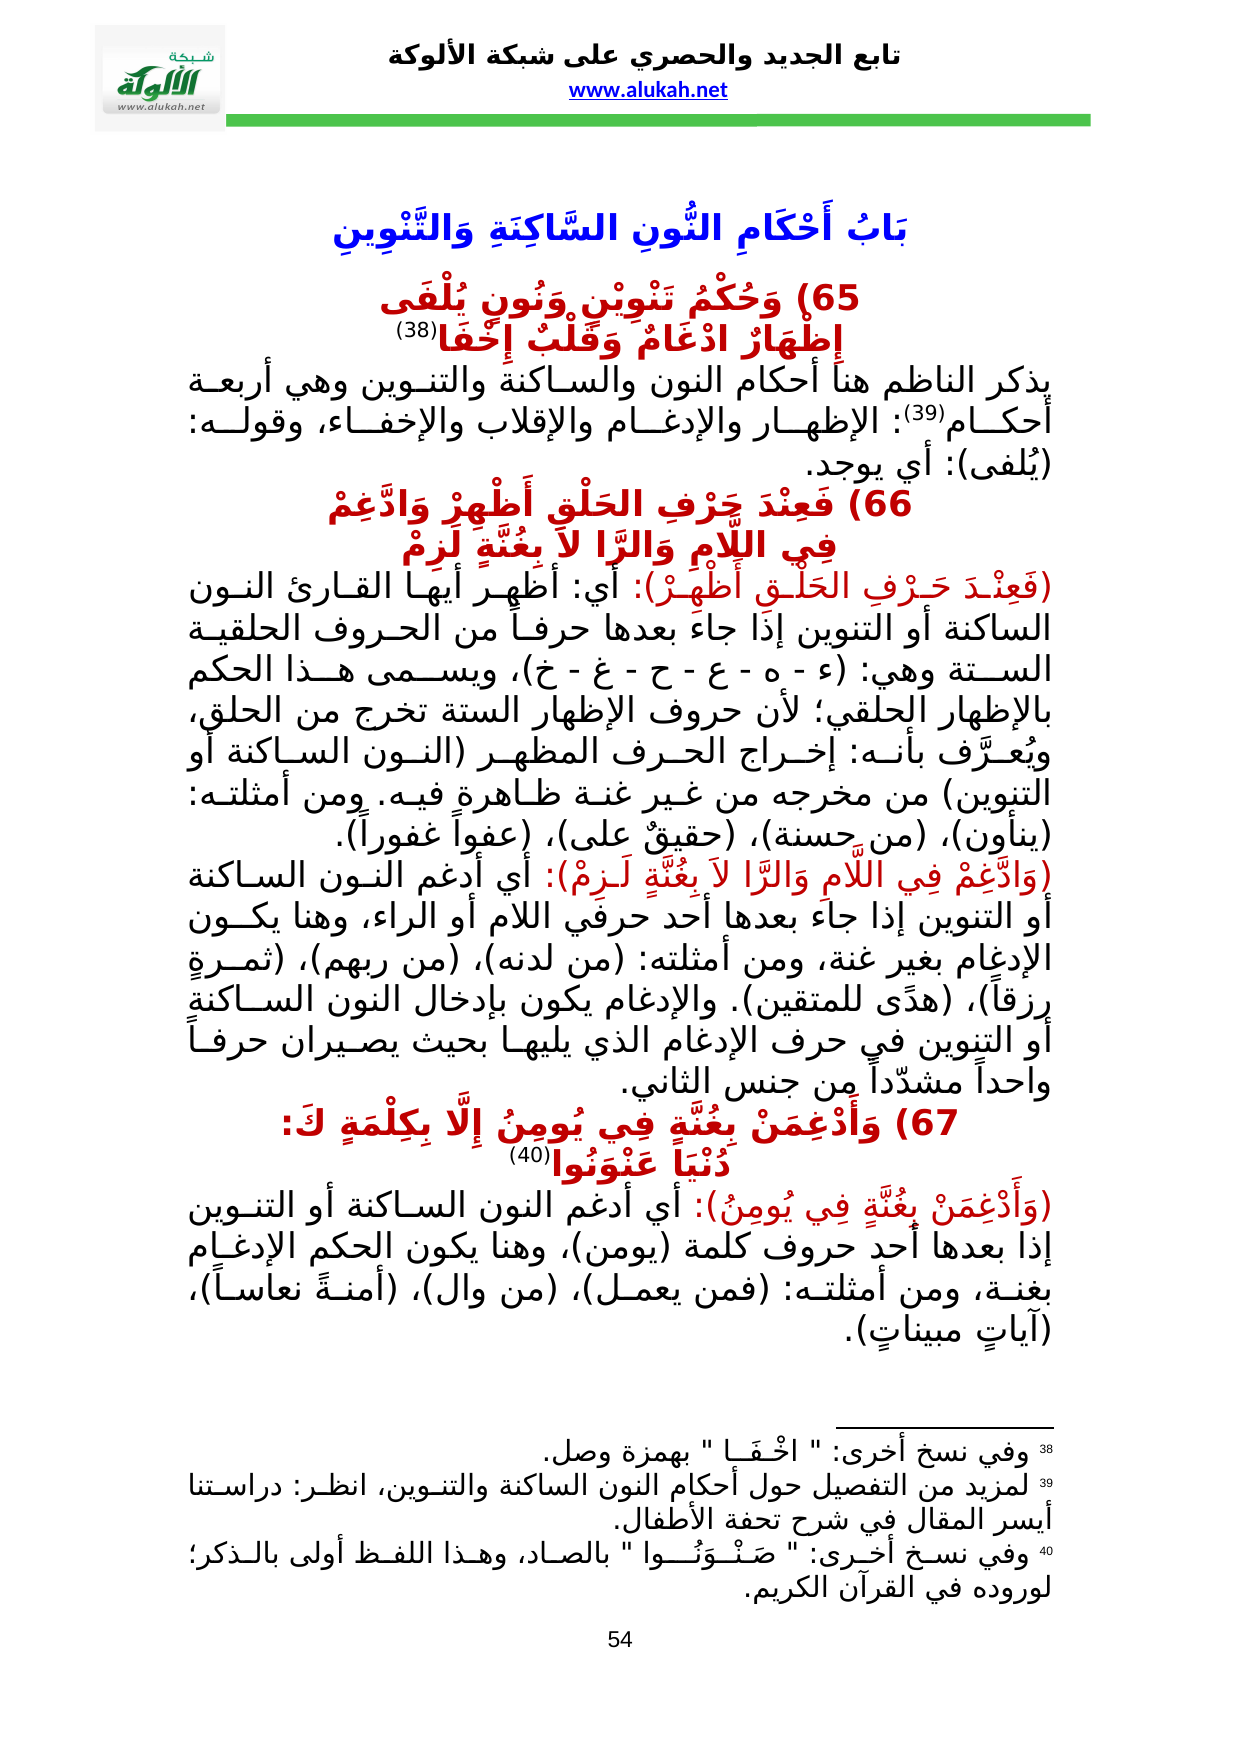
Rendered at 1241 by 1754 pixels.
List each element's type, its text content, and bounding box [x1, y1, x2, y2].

text يذكر الناظم هنا أحكام النون والساكنة والتنوين وهي أربعة أحكام(): الإظهار والإدغام والإقلاب والإخفاء، وقوله: (يُلفى): أي يوجد. [187, 359, 1053, 483]
text (فَعِنْدَ حَرْفِ الحَلْقِ أَظْهِرْ): أي: أظهر أيها القارئ النون الساكنة أو التنوين إذا جاء بعدها حرفاً من الحروف الحلقية الستة وهي: (ء - ه - ع - ح - غ - خ)، ويسمى هذا الحكم بالإظهار الحلقي؛ لأن حروف الإظهار الستة تخرج من الحلق، ويُعرَّف بأنه: إخراج الحرف المظهر (النون الساكنة أو التنوين) من مخرجه من غير غنة ظاهرة فيه. ومن أمثلته: (ينأون)، (من حسنة)، (حقيقٌ على)، (عفواً غفوراً). [187, 566, 1053, 854]
subtitle بَابُ أَحْكَامِ النُّونِ السَّاكِنَةِ وَالتَّنْوِينِ [187, 208, 1053, 249]
text (وَأَدْغِمَنْ بِغُنَّةٍ فِي يُومِنُ): أي أدغم النون الساكنة أو التنوين إذا بعدها أحد حروف كلمة (يومن)، وهنا يكون الحكم الإدغام بغنة، ومن أمثلته: (فمن يعمل)، (من وال)، (أمنةً نعاساً)، (آياتٍ مبيناتٍ). [187, 1184, 1053, 1349]
text (وَادَّغِمْ فِي اللَّامِ وَالرَّا لاَ بِغُنَّةٍ لَزِمْ): أي أدغم النون الساكنة أو التنوين إذا جاء بعدها أحد حرفي اللام أو الراء، وهنا يكون الإدغام بغير غنة، ومن أمثلته: (من لدنه)، (من ربهم)، (ثمرةٍ رزقاً)، (هدًى للمتقين). والإدغام يكون بإدخال النون الساكنة أو التنوين في حرف الإدغام الذي يليها بحيث يصيران حرفاً واحداً مشدّداً من جنس الثاني. [187, 854, 1053, 1102]
text 66) فَعِنْدَ حَرْفِ الحَلْقِ أَظْهِرْ وَادَّغِمْ فِي اللَّامِ وَالرَّا لاَ بِغُنَّةٍ لَزِمْ [187, 483, 1053, 566]
text 65) وَحُكْمُ تَنْوِيْنٍ وَنُونٍ يُلْفَى إِظْهَارٌ ادْغَامٌ وَقَلْبٌ إِخْفَا() [187, 277, 1053, 359]
text 67) وَأَدْغِمَنْ بِغُنَّةٍ فِي يُومِنُ إِلَّا بِكِلْمَةٍ كَ: دُنْيَا عَنْوَنُوا() [187, 1102, 1053, 1184]
